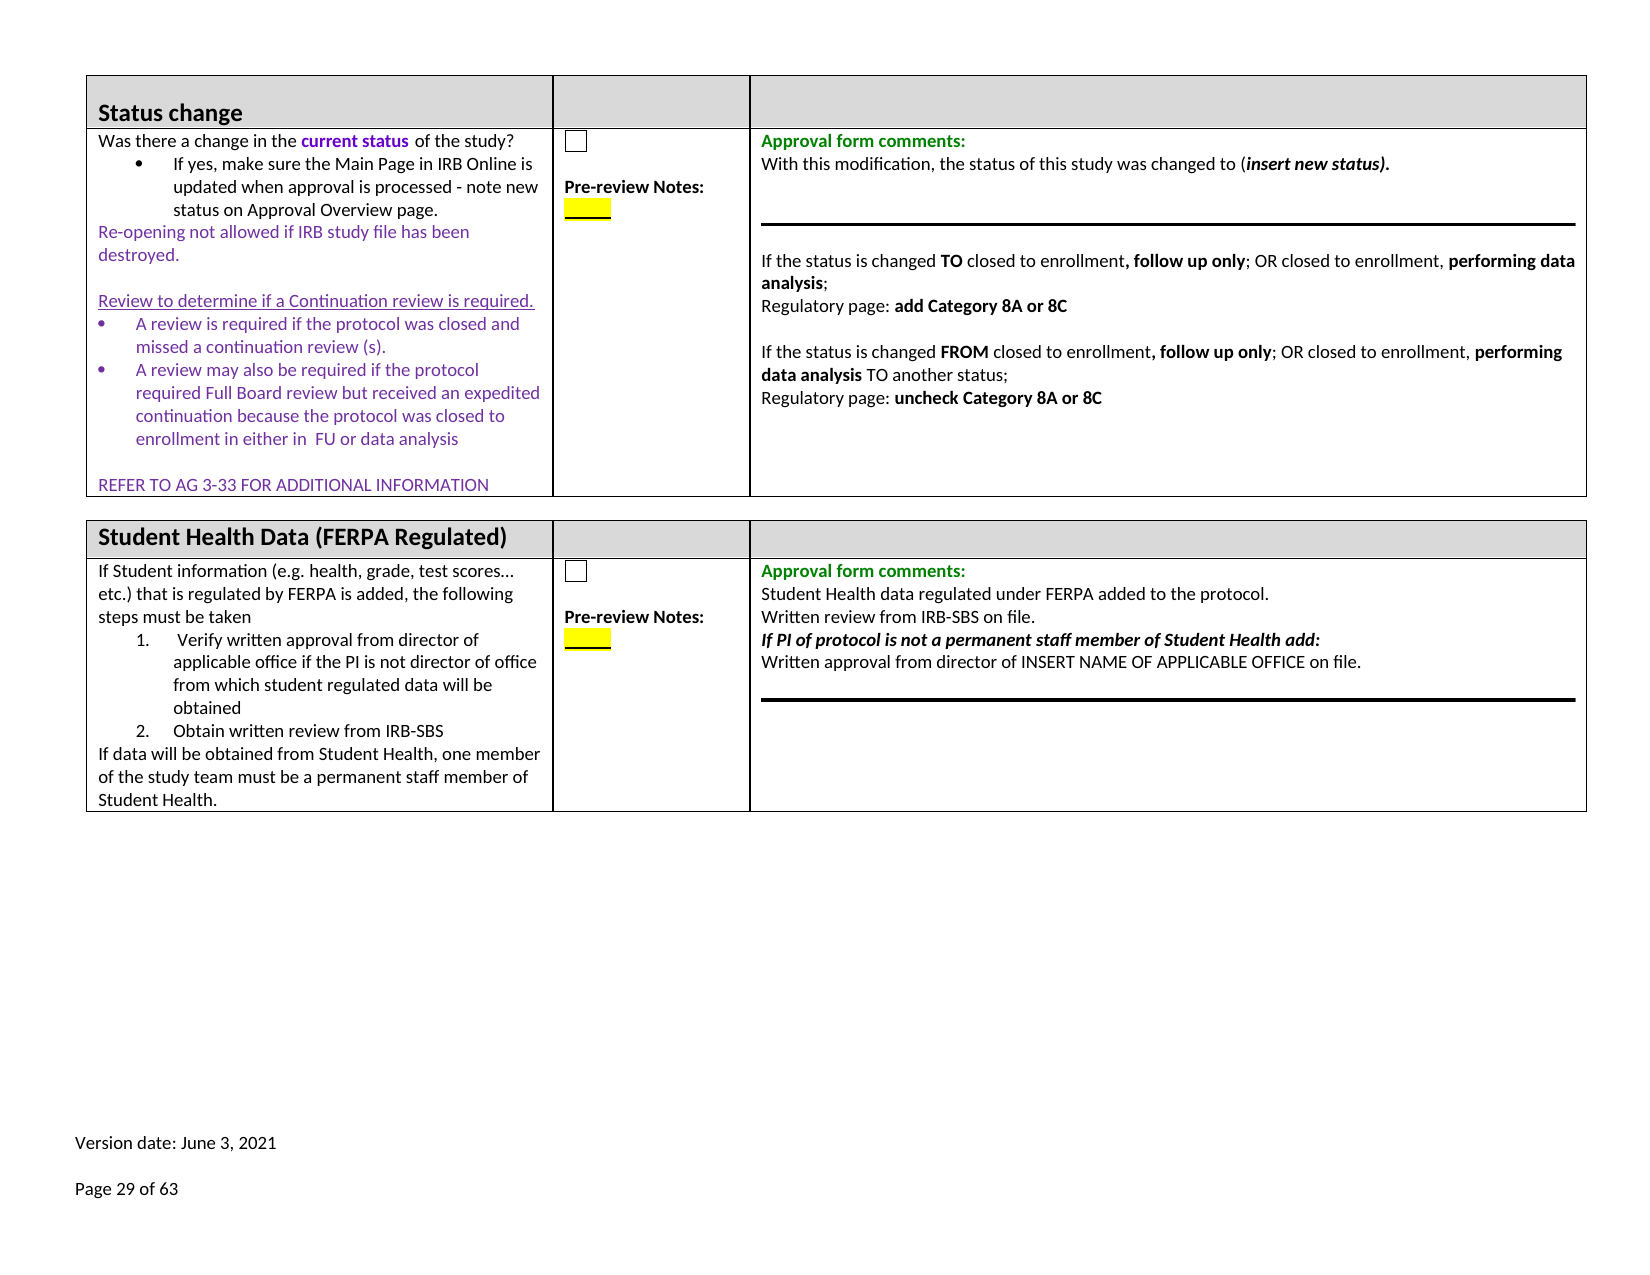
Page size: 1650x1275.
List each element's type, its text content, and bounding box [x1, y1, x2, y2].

table_cell Approval form comments: With this modification, the status of this study was changed to (insert new status). If the status is changed TO closed to enrollment, follow up only; OR closed to enrollment, performing data analysis; Regulatory page: add Category 8A or 8C If the status is changed FROM closed to enrollment, follow up only; OR closed to enrollment, performing data analysis TO another status; Regulatory page: uncheck Category 8A or 8C [751, 129, 1586, 496]
table_cell Pre-review Notes: [554, 559, 749, 811]
table_header [751, 521, 1586, 557]
table_header [554, 521, 749, 557]
table_cell Pre-review Notes: [554, 129, 749, 496]
table_header Status change [87, 76, 552, 127]
table_cell If Student information (e.g. health, grade, test scores… etc.) that is regulated by FERPA is added, the following steps must be taken Verify written approval from director of applicable office if the PI is not director of office from which student regulated data will be obtained Obtain written review from IRB-SBS If data will be obtained from Student Health, one member of the study team must be a permanent staff member of Student Health. [87, 559, 552, 811]
table_header Student Health Data (FERPA Regulated) [87, 521, 552, 557]
table_cell Was there a change in the current status of the study? If yes, make sure the Main Page in IRB Online is updated when approval is processed - note new status on Approval Overview page. Re-opening not allowed if IRB study file has been destroyed. Review to determine if a Continuation review is required. A review is required if the protocol was closed and missed a continuation review (s). A review may also be required if the protocol required Full Board review but received an expedited continuation because the protocol was closed to enrollment in either in FU or data analysis REFER TO AG 3-33 FOR ADDITIONAL INFORMATION [87, 129, 552, 496]
table_header [751, 76, 1586, 127]
table_header [554, 76, 749, 127]
table_cell Approval form comments: Student Health data regulated under FERPA added to the protocol. Written review from IRB-SBS on file. If PI of protocol is not a permanent staff member of Student Health add: Written approval from director of INSERT NAME OF APPLICABLE OFFICE on file. [751, 559, 1586, 811]
